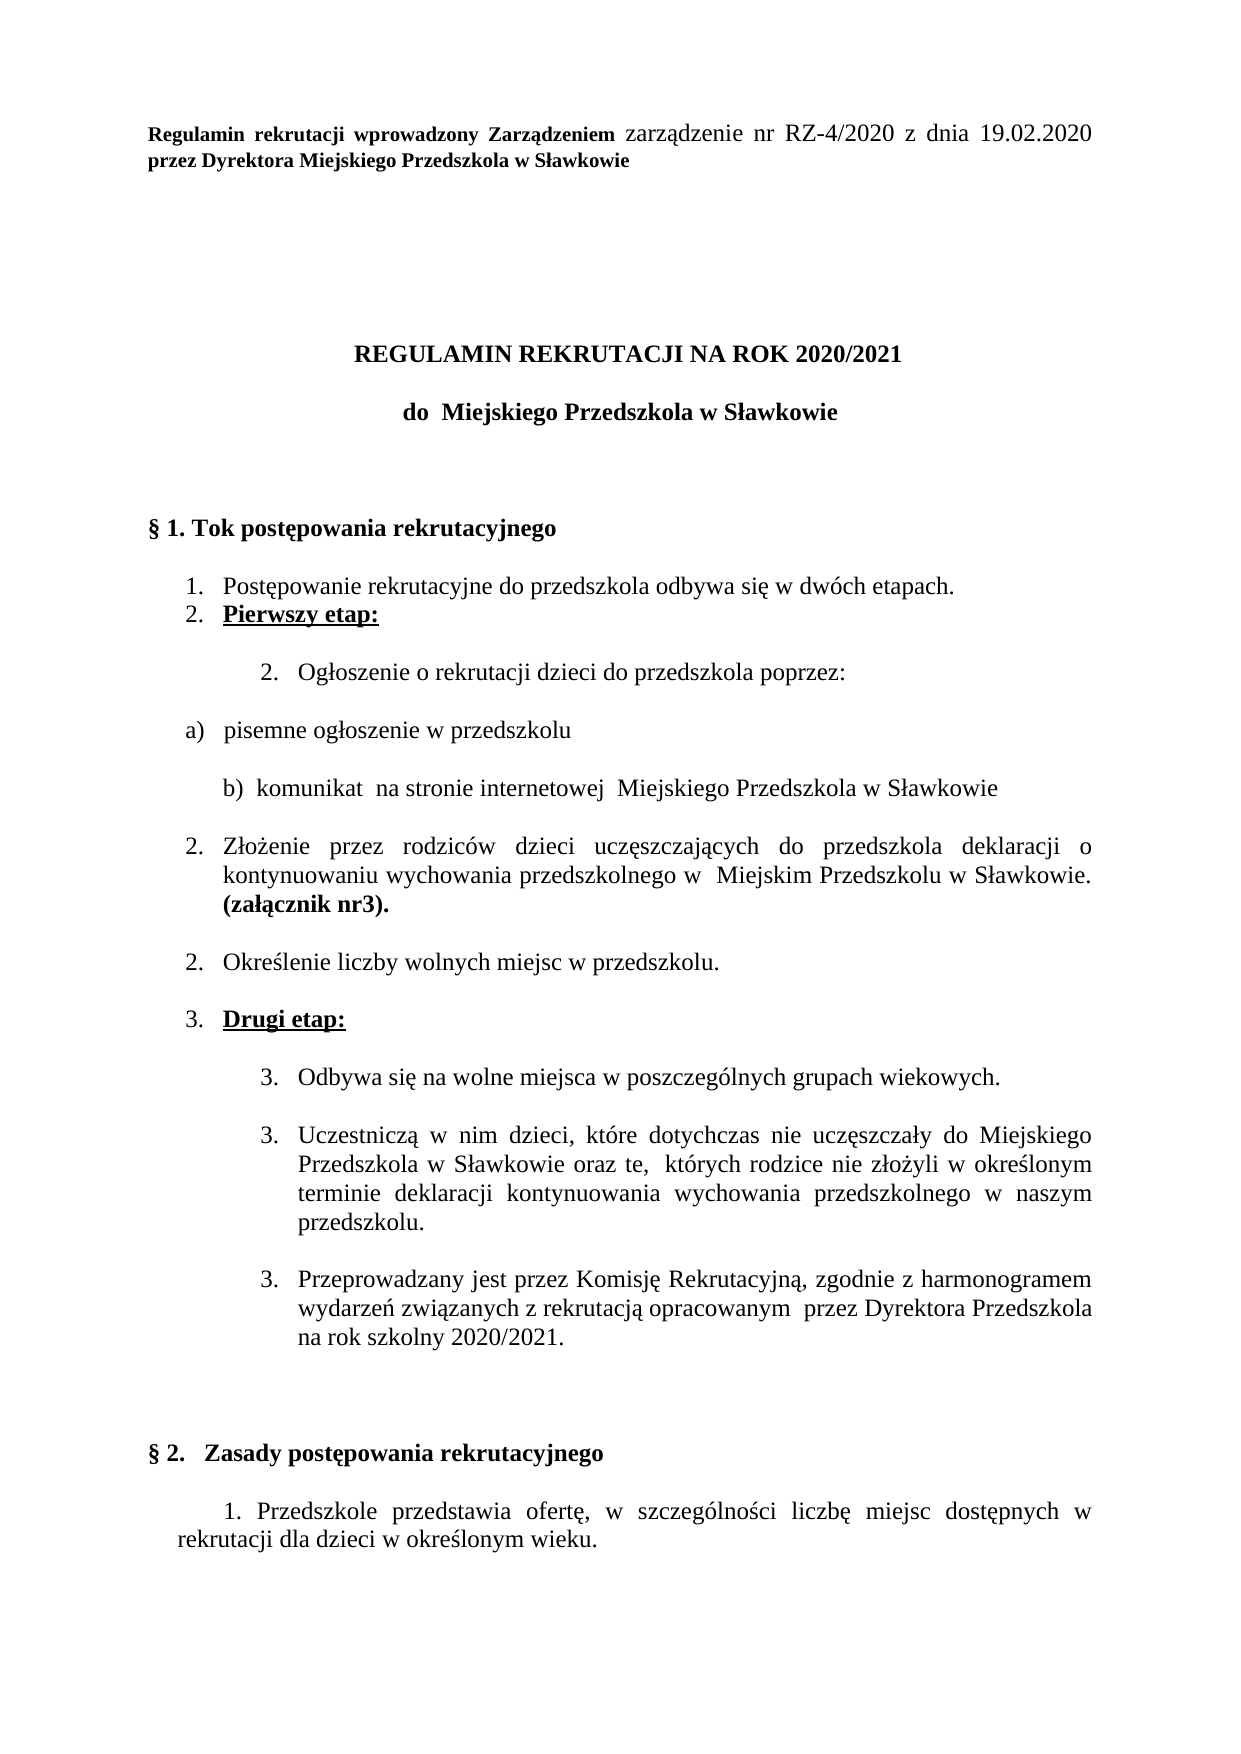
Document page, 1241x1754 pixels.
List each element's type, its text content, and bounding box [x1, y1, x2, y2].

list Uczestniczą w nim dzieci, które dotychczas nie uczęszczały do Miejskiego Przedszkola w Sławkowie oraz te, których rodzice nie złożyli w określonym terminie deklaracji kontynuowania wychowania przedszkolnego w naszym przedszkolu. [260, 1120, 1092, 1235]
text b) komunikat na stronie internetowej Miejskiego Przedszkola w Sławkowie [223, 773, 1092, 802]
list Ogłoszenie o rekrutacji dzieci do przedszkola poprzez: [260, 657, 1092, 686]
text do Miejskiego Przedszkola w Sławkowie [148, 397, 1092, 426]
list Drugi etap: [185, 1004, 1092, 1033]
text REGULAMIN REKRUTACJI NA ROK 2020/2021 [148, 339, 1092, 368]
list Przeprowadzany jest przez Komisję Rekrutacyjną, zgodnie z harmonogramem wydarzeń związanych z rekrutacją opracowanym przez Dyrektora Przedszkola na rok szkolny 2020/2021. [260, 1264, 1092, 1351]
list Postępowanie rekrutacyjne do przedszkola odbywa się w dwóch etapach. [185, 571, 1092, 599]
list Określenie liczby wolnych miejsc w przedszkolu. [185, 947, 1092, 975]
list Pierwszy etap: [185, 599, 1092, 628]
list Złożenie przez rodziców dzieci uczęszczających do przedszkola deklaracji o kontynuowaniu wychowania przedszkolnego w Miejskim Przedszkolu w Sławkowie. (załącznik nr3). [185, 831, 1092, 917]
text § 2. Zasady postępowania rekrutacyjnego [148, 1438, 1092, 1467]
text Regulamin rekrutacji wprowadzony Zarządzeniem zarządzenie nr RZ-4/2020 z dnia 19.02.2020 przez Dyrektora Miejskiego Przedszkola w Sławkowie [148, 118, 1092, 172]
list Odbywa się na wolne miejsca w poszczególnych grupach wiekowych. [260, 1062, 1092, 1091]
text § 1. Tok postępowania rekrutacyjnego [148, 513, 1092, 542]
text 1. Przedszkole przedstawia ofertę, w szczególności liczbę miejsc dostępnych w rekrutacji dla dzieci w określonym wieku. [177, 1496, 1092, 1553]
text a) pisemne ogłoszenie w przedszkolu [185, 715, 1092, 744]
